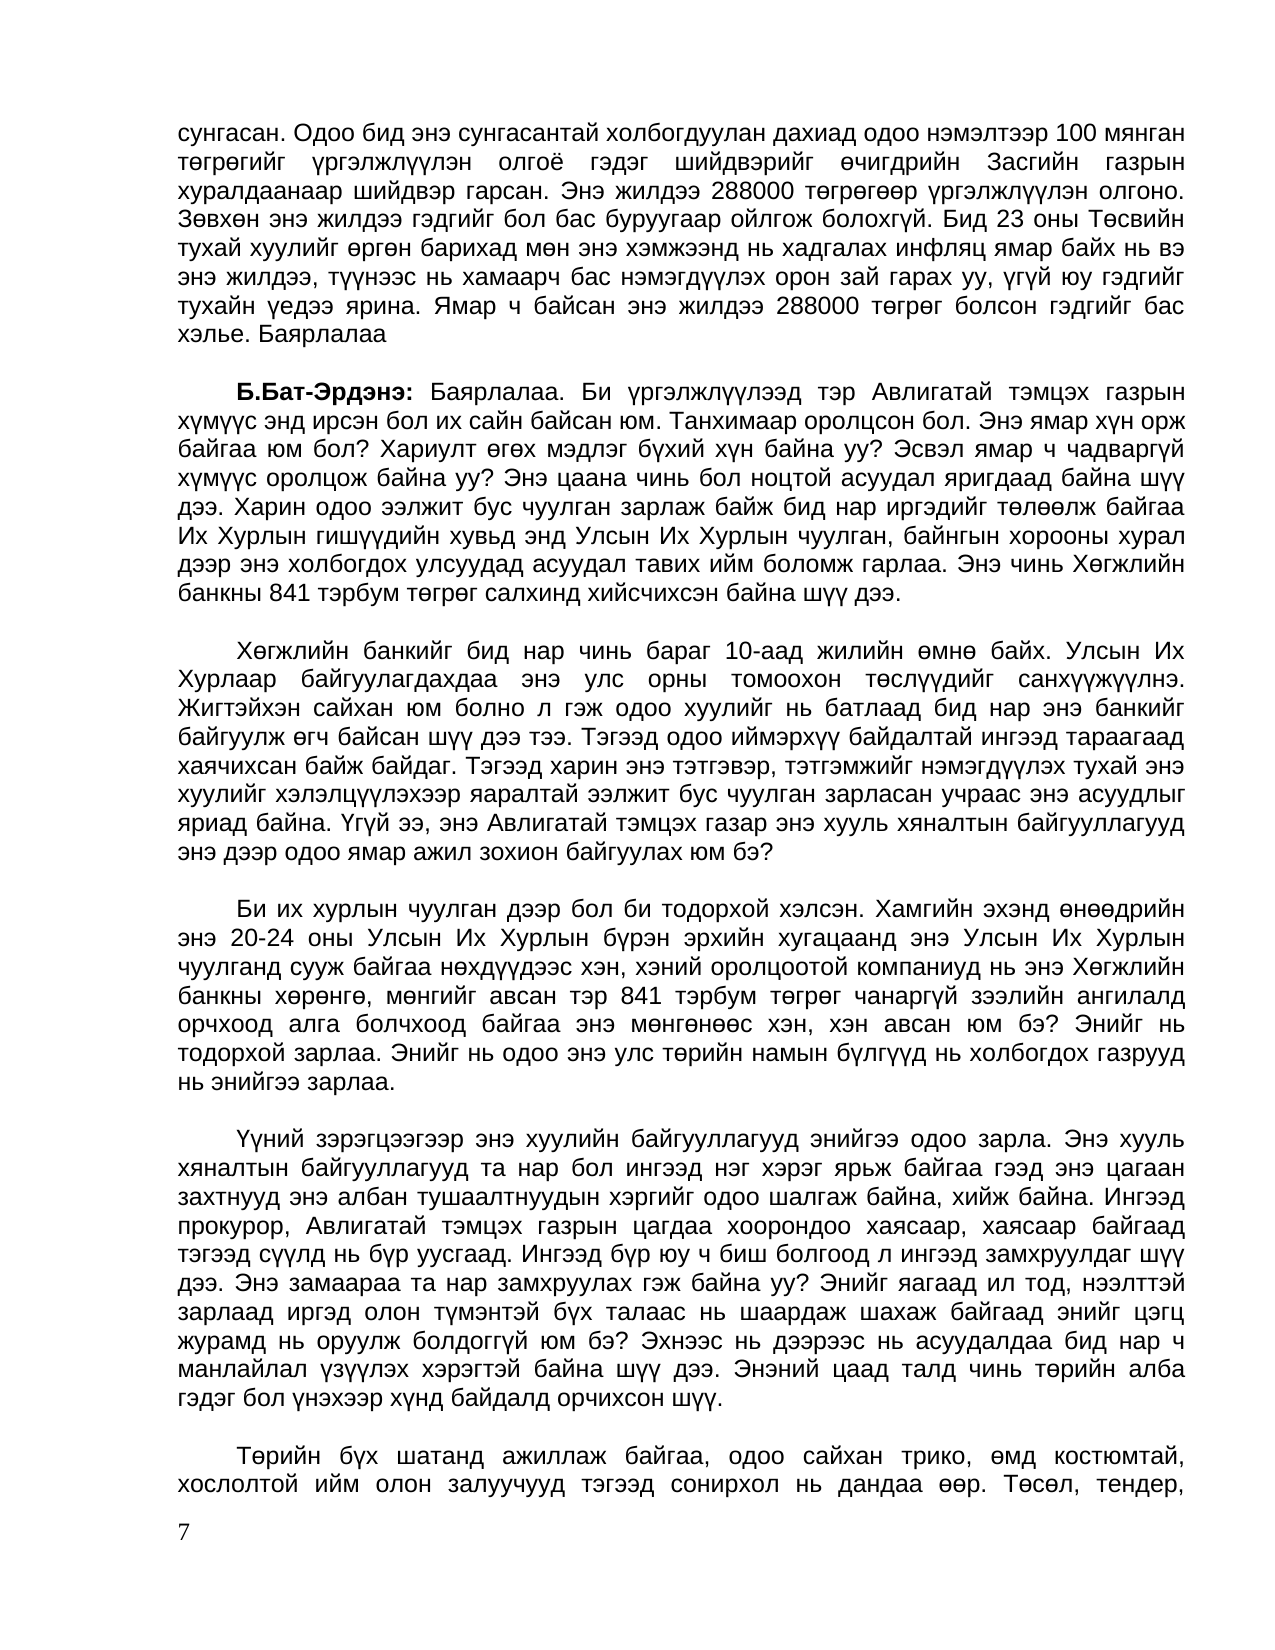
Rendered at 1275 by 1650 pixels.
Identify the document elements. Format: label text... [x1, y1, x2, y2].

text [177, 1441, 1186, 1498]
text Хөгжлийн банкийг бид нар чинь бараг 10-аад жилийн өмнө байх. Улсын Их Хурлаар байгуулагдахдаа энэ улс орны томоохон төслүүдийг санхүүжүүлнэ. Жигтэйхэн сайхан юм болно л гэж одоо хуулийг нь батлаад бид нар энэ банкийг байгуулж өгч байсан шүү дээ тээ. Тэгээд одоо иймэрхүү байдалтай ингээд тараагаад хаячихсан байж байдаг. Тэгээд харин энэ тэтгэвэр, тэтгэмжийг нэмэгдүүлэх тухай энэ хуулийг хэлэлцүүлэхээр яаралтай ээлжит бус чуулган зарласан учраас энэ асуудлыг яриад байна. Үгүй ээ, энэ Авлигатай тэмцэх газар энэ хууль хяналтын байгууллагууд энэ дээр одоо ямар ажил зохион байгуулах юм бэ? [177, 636, 1186, 866]
text Б.Бат-Эрдэнэ: Баярлалаа. Би үргэлжлүүлээд тэр Авлигатай тэмцэх газрын хүмүүс энд ирсэн бол их сайн байсан юм. Танхимаар оролцсон бол. Энэ ямар хүн орж байгаа юм бол? Хариулт өгөх мэдлэг бүхий хүн байна уу? Эсвэл ямар ч чадваргүй хүмүүс оролцож байна уу? Энэ цаана чинь бол ноцтой асуудал яригдаад байна шүү дээ. Харин одоо ээлжит бус чуулган зарлаж байж бид нар иргэдийг төлөөлж байгаа Их Хурлын гишүүдийн хувьд энд Улсын Их Хурлын чуулган, байнгын хорооны хурал дээр энэ холбогдох улсуудад асуудал тавих ийм боломж гарлаа. Энэ чинь Хөгжлийн банкны 841 тэрбум төгрөг салхинд хийсчихсэн байна шүү дээ. [177, 377, 1186, 607]
text Би их хурлын чуулган дээр бол би тодорхой хэлсэн. Хамгийн эхэнд өнөөдрийн энэ 20-24 оны Улсын Их Хурлын бүрэн эрхийн хугацаанд энэ Улсын Их Хурлын чуулганд сууж байгаа нөхдүүдээс хэн, хэний оролцоотой компаниуд нь энэ Хөгжлийн банкны хөрөнгө, мөнгийг авсан тэр 841 тэрбум төгрөг чанаргүй зээлийн ангилалд орчхоод алга болчхоод байгаа энэ мөнгөнөөс хэн, хэн авсан юм бэ? Энийг нь тодорхой зарлаа. Энийг нь одоо энэ улс төрийн намын бүлгүүд нь холбогдох газрууд нь энийгээ зарлаа. [177, 894, 1186, 1096]
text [177, 118, 1186, 348]
text Үүний зэрэгцээгээр энэ хуулийн байгууллагууд энийгээ одоо зарла. Энэ хууль хяналтын байгууллагууд та нар бол ингээд нэг хэрэг ярьж байгаа гээд энэ цагаан захтнууд энэ албан тушаалтнуудын хэргийг одоо шалгаж байна, хийж байна. Ингээд прокурор, Авлигатай тэмцэх газрын цагдаа хоорондоо хаясаар, хаясаар байгаад тэгээд сүүлд нь бүр уусгаад. Ингээд бүр юу ч биш болгоод л ингээд замхруулдаг шүү дээ. Энэ замаараа та нар замхруулах гэж байна уу? Энийг яагаад ил тод, нээлттэй зарлаад иргэд олон түмэнтэй бүх талаас нь шаардаж шахаж байгаад энийг цэгц журамд нь оруулж болдоггүй юм бэ? Эхнээс нь дээрээс нь асуудалдаа бид нар ч манлайлал үзүүлэх хэрэгтэй байна шүү дээ. Энэний цаад талд чинь төрийн алба гэдэг бол үнэхээр хүнд байдалд орчихсон шүү. [177, 1124, 1186, 1412]
